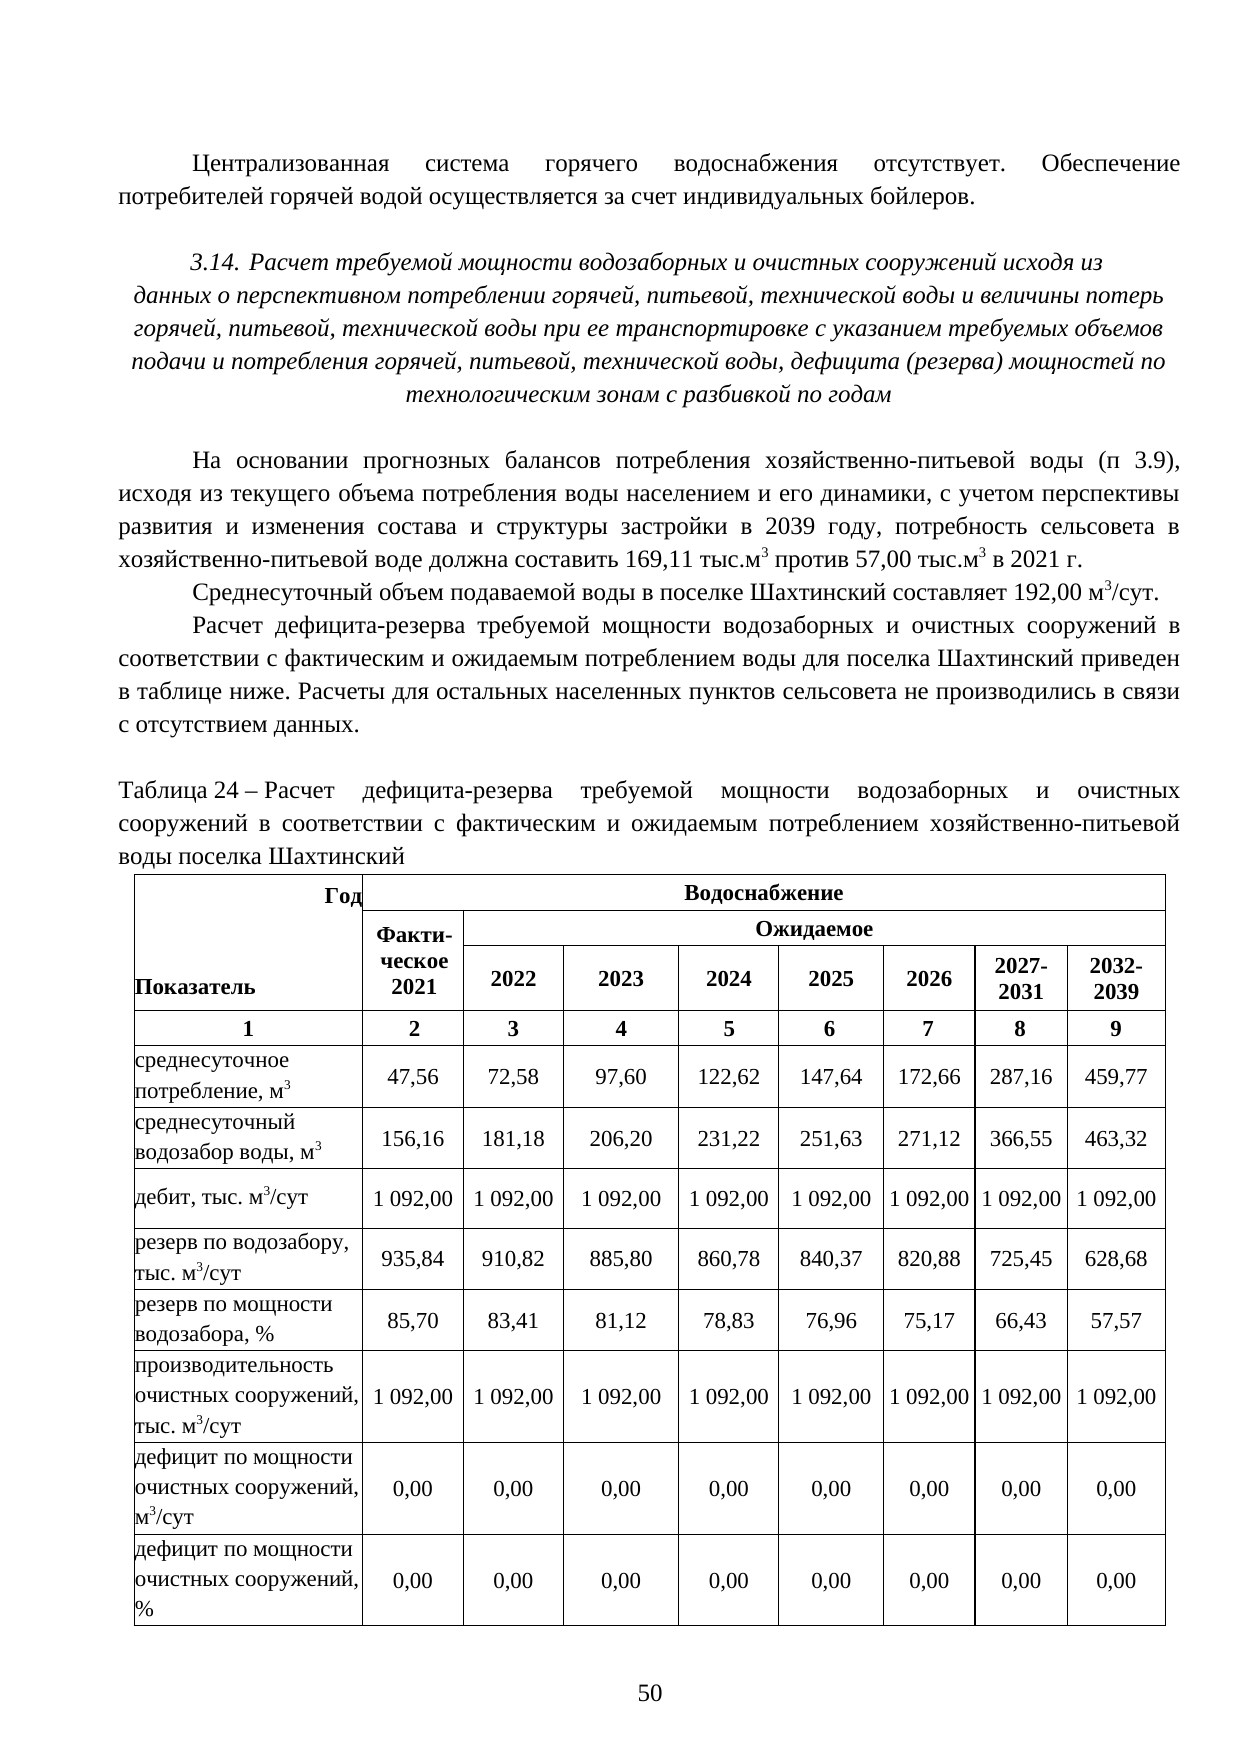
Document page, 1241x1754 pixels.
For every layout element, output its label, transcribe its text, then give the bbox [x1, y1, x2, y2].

table_cell 122,62 [679, 1046, 778, 1107]
table_cell 2025 [779, 946, 883, 1010]
table_cell 1 092,00 [976, 1351, 1067, 1442]
table_cell 6 [779, 1011, 883, 1045]
table_cell 2026 [884, 946, 974, 1010]
table_cell 0,00 [679, 1535, 778, 1625]
table_cell 2023 [564, 946, 678, 1010]
table_cell 1 092,00 [464, 1351, 563, 1442]
table_cell резерв по водозабору, тыс. м3/сут [135, 1229, 362, 1289]
table_cell 181,18 [464, 1108, 563, 1168]
table_cell 0,00 [779, 1535, 883, 1625]
table_cell 0,00 [363, 1535, 463, 1625]
table_cell 0,00 [464, 1443, 563, 1534]
table_cell 0,00 [564, 1443, 678, 1534]
table_cell 156,16 [363, 1108, 463, 1168]
text На основании прогнозных балансов потребления хозяйственно-питьевой воды (п 3.9), исходя из текущего объема потребления воды населением и его динамики, с учетом перспективы развития и изменения состава и структуры застройки в 2039 году, потребность сельсовета в хозяйственно-питьевой воде должна составить 169,11 тыс.м3 против 57,00 тыс.м3 в 2021 г. [118, 445, 1181, 573]
table_cell 83,41 [464, 1290, 563, 1350]
table_cell 0,00 [363, 1443, 463, 1534]
table_cell 1 092,00 [884, 1351, 974, 1442]
table_cell 1 092,00 [779, 1169, 883, 1227]
table_cell резерв по мощности водозабора, % [135, 1290, 362, 1350]
table_cell 0,00 [779, 1443, 883, 1534]
table_cell 910,82 [464, 1229, 563, 1289]
table_cell производительность очистных сооружений, тыс. м3/сут [135, 1351, 362, 1442]
table_cell дефицит по мощности очистных сооружений, м3/сут [135, 1443, 362, 1534]
table_cell 47,56 [363, 1046, 463, 1107]
table_cell 1 092,00 [679, 1169, 778, 1227]
table_cell Фактическое 2021 [363, 911, 463, 1010]
table_cell 1 092,00 [363, 1351, 463, 1442]
table_cell 1 [135, 1011, 362, 1045]
table_header Год Показатель [135, 875, 362, 1010]
table_cell 0,00 [1068, 1443, 1165, 1534]
table_cell 97,60 [564, 1046, 678, 1107]
table_cell 725,45 [976, 1229, 1067, 1289]
table_cell 81,12 [564, 1290, 678, 1350]
table_cell 1 092,00 [1068, 1351, 1165, 1442]
text Среднесуточный объем подаваемой воды в поселке Шахтинский составляет 192,00 м3/сут. [118, 577, 1181, 606]
table_cell 0,00 [1068, 1535, 1165, 1625]
table_cell 1 092,00 [884, 1169, 974, 1227]
table_cell 463,32 [1068, 1108, 1165, 1168]
table_cell 251,63 [779, 1108, 883, 1168]
table_cell 66,43 [976, 1290, 1067, 1350]
table_cell 1 092,00 [363, 1169, 463, 1227]
table_cell 459,77 [1068, 1046, 1165, 1107]
table_cell 628,68 [1068, 1229, 1165, 1289]
table_cell 9 [1068, 1011, 1165, 1045]
table_cell среднесуточный водозабор воды, м3 [135, 1108, 362, 1168]
table_cell 1 092,00 [564, 1169, 678, 1227]
list Расчет дефицита-резерва требуемой мощности водозаборных и очистных сооружений в соответствии с фактическим и ожидаемым потреблением хозяйственно-питьевой воды поселка Шахтинский [118, 775, 1181, 870]
table_cell 840,37 [779, 1229, 883, 1289]
table_cell 147,64 [779, 1046, 883, 1107]
table_cell 820,88 [884, 1229, 974, 1289]
table_cell 172,66 [884, 1046, 974, 1107]
table_cell 7 [884, 1011, 974, 1045]
table_cell 0,00 [976, 1443, 1067, 1534]
table_cell 3 [464, 1011, 563, 1045]
table_cell 0,00 [976, 1535, 1067, 1625]
table_cell 935,84 [363, 1229, 463, 1289]
table_cell 0,00 [679, 1443, 778, 1534]
table_cell 72,58 [464, 1046, 563, 1107]
table_cell 85,70 [363, 1290, 463, 1350]
table_cell 0,00 [884, 1535, 974, 1625]
table_cell 287,16 [976, 1046, 1067, 1107]
table_cell 1 092,00 [564, 1351, 678, 1442]
table_cell 860,78 [679, 1229, 778, 1289]
table_cell дефицит по мощности очистных сооружений, % [135, 1535, 362, 1625]
table_cell 2022 [464, 946, 563, 1010]
table_cell 1 092,00 [464, 1169, 563, 1227]
table_cell 1 092,00 [1068, 1169, 1165, 1227]
table_cell 0,00 [464, 1535, 563, 1625]
table_cell 1 092,00 [679, 1351, 778, 1442]
table_cell 1 092,00 [779, 1351, 883, 1442]
table_cell 78,83 [679, 1290, 778, 1350]
table_cell среднесуточное потребление, м3 [135, 1046, 362, 1107]
table_cell 2032-2039 [1068, 946, 1165, 1010]
text Расчет дефицита-резерва требуемой мощности водозаборных и очистных сооружений в соответствии с фактическим и ожидаемым потреблением воды для поселка Шахтинский приведен в таблице ниже. Расчеты для остальных населенных пунктов сельсовета не производились в связи с отсутствием данных. [118, 610, 1181, 738]
table_cell 57,57 [1068, 1290, 1165, 1350]
table_cell 4 [564, 1011, 678, 1045]
table_header Водоснабжение [363, 875, 1165, 909]
table_cell 271,12 [884, 1108, 974, 1168]
table_cell 8 [976, 1011, 1067, 1045]
table_cell Ожидаемое [464, 911, 1165, 945]
table_cell 231,22 [679, 1108, 778, 1168]
table_cell 1 092,00 [976, 1169, 1067, 1227]
table_cell 0,00 [564, 1535, 678, 1625]
table_cell 76,96 [779, 1290, 883, 1350]
subtitle 3.14. Расчет требуемой мощности водозаборных и очистных сооружений исходя из данных о перспективном потреблении горячей, питьевой, технической воды и величины потерь горячей, питьевой, технической воды при ее транспортировке с указанием требуемых объемов подачи и потребления горячей, питьевой, технической воды, дефицита (резерва) мощностей по технологическим зонам с разбивкой по годам [118, 247, 1181, 408]
text Централизованная система горячего водоснабжения отсутствует. Обеспечение потребителей горячей водой осуществляется за счет индивидуальных бойлеров. [118, 148, 1181, 209]
table_cell 366,55 [976, 1108, 1067, 1168]
table_cell 2027-2031 [976, 946, 1067, 1010]
table_cell 2024 [679, 946, 778, 1010]
table_cell 885,80 [564, 1229, 678, 1289]
table_cell 206,20 [564, 1108, 678, 1168]
table_cell 5 [679, 1011, 778, 1045]
table_cell 0,00 [884, 1443, 974, 1534]
table_cell 2 [363, 1011, 463, 1045]
table_cell дебит, тыс. м3/сут [135, 1169, 362, 1227]
table_cell 75,17 [884, 1290, 974, 1350]
